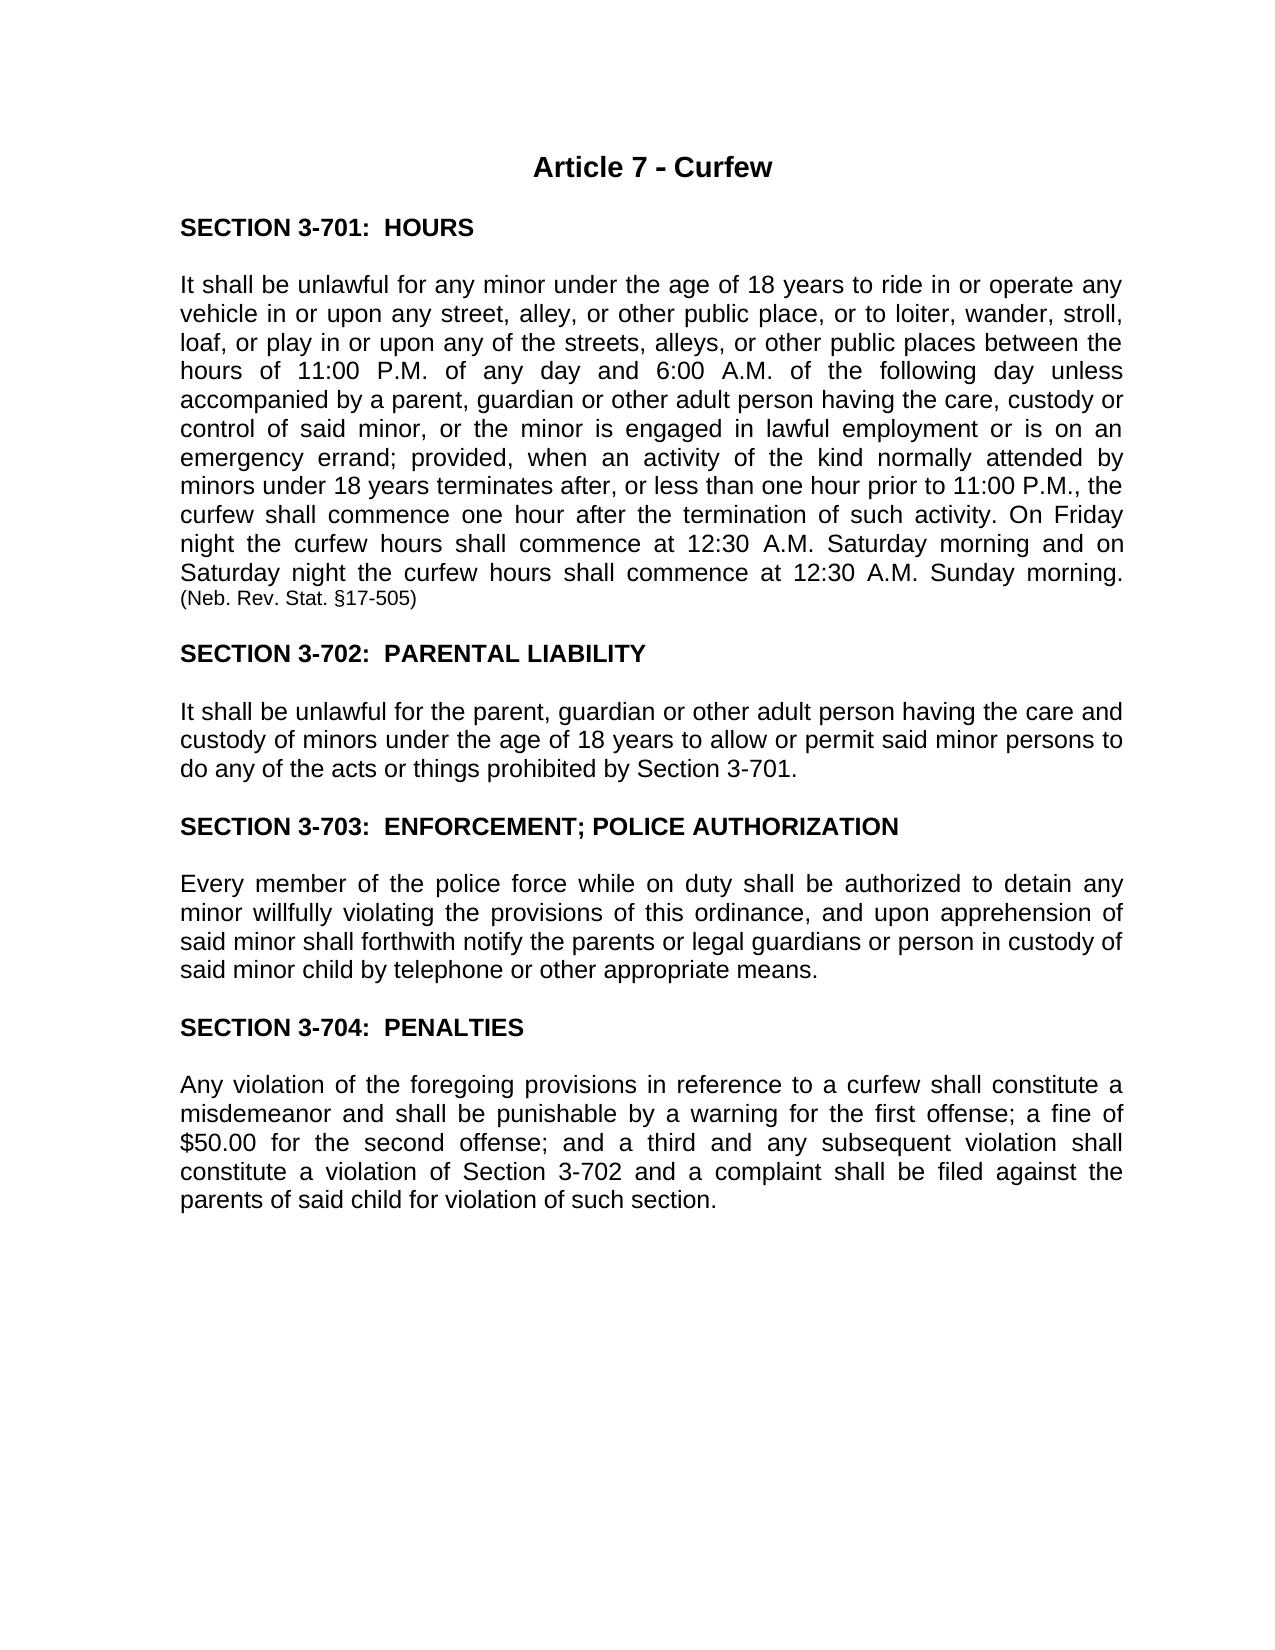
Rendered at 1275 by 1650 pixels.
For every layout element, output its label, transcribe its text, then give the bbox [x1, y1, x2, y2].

text It shall be unlawful for the parent, guardian or other adult person having the care and custody of minors under the age of 18 years to allow or permit said minor persons to do any of the acts or things prohibited by Section 3-701. [180, 696, 1125, 783]
text SECTION 3-701: HOURS [180, 212, 1125, 241]
text Article 7 Curfew [180, 150, 1125, 184]
text Every member of the police force while on duty shall be authorized to detain any minor willfully violating the provisions of this ordinance, and upon apprehension of said minor shall forthwith notify the parents or legal guardians or person in custody of said minor child by telephone or other appropriate means. [180, 869, 1125, 984]
text SECTION 3-703: ENFORCEMENT; POLICE AUTHORIZATION [180, 811, 1125, 840]
text Any violation of the foregoing provisions in reference to a curfew shall constitute a misdemeanor and shall be punishable by a warning for the first offense; a fine of $50.00 for the second offense; and a third and any subsequent violation shall constitute a violation of Section 3-702 and a complaint shall be filed against the parents of said child for violation of such section. [180, 1070, 1125, 1214]
text SECTION 3-702: PARENTAL LIABILITY [180, 639, 1125, 668]
text SECTION 3-704: PENALTIES [180, 1013, 1125, 1041]
text It shall be unlawful for any minor under the age of 18 years to ride in or operate any vehicle in or upon any street, alley, or other public place, or to loiter, wander, stroll, loaf, or play in or upon any of the streets, alleys, or other public places between the hours of 11:00 P.M. of any day and 6:00 A.M. of the following day unless accompanied by a parent, guardian or other adult person having the care, custody or control of said minor, or the minor is engaged in lawful employment or is on an emergency errand; provided, when an activity of the kind normally attended by minors under 18 years terminates after, or less than one hour prior to 11:00 P.M., the curfew shall commence one hour after the termination of such activity. On Friday night the curfew hours shall commence at Saturday morning and on Saturday night the curfew hours shall commence at Sunday morning. (Neb. Rev. Stat. §17-505) [180, 270, 1125, 610]
